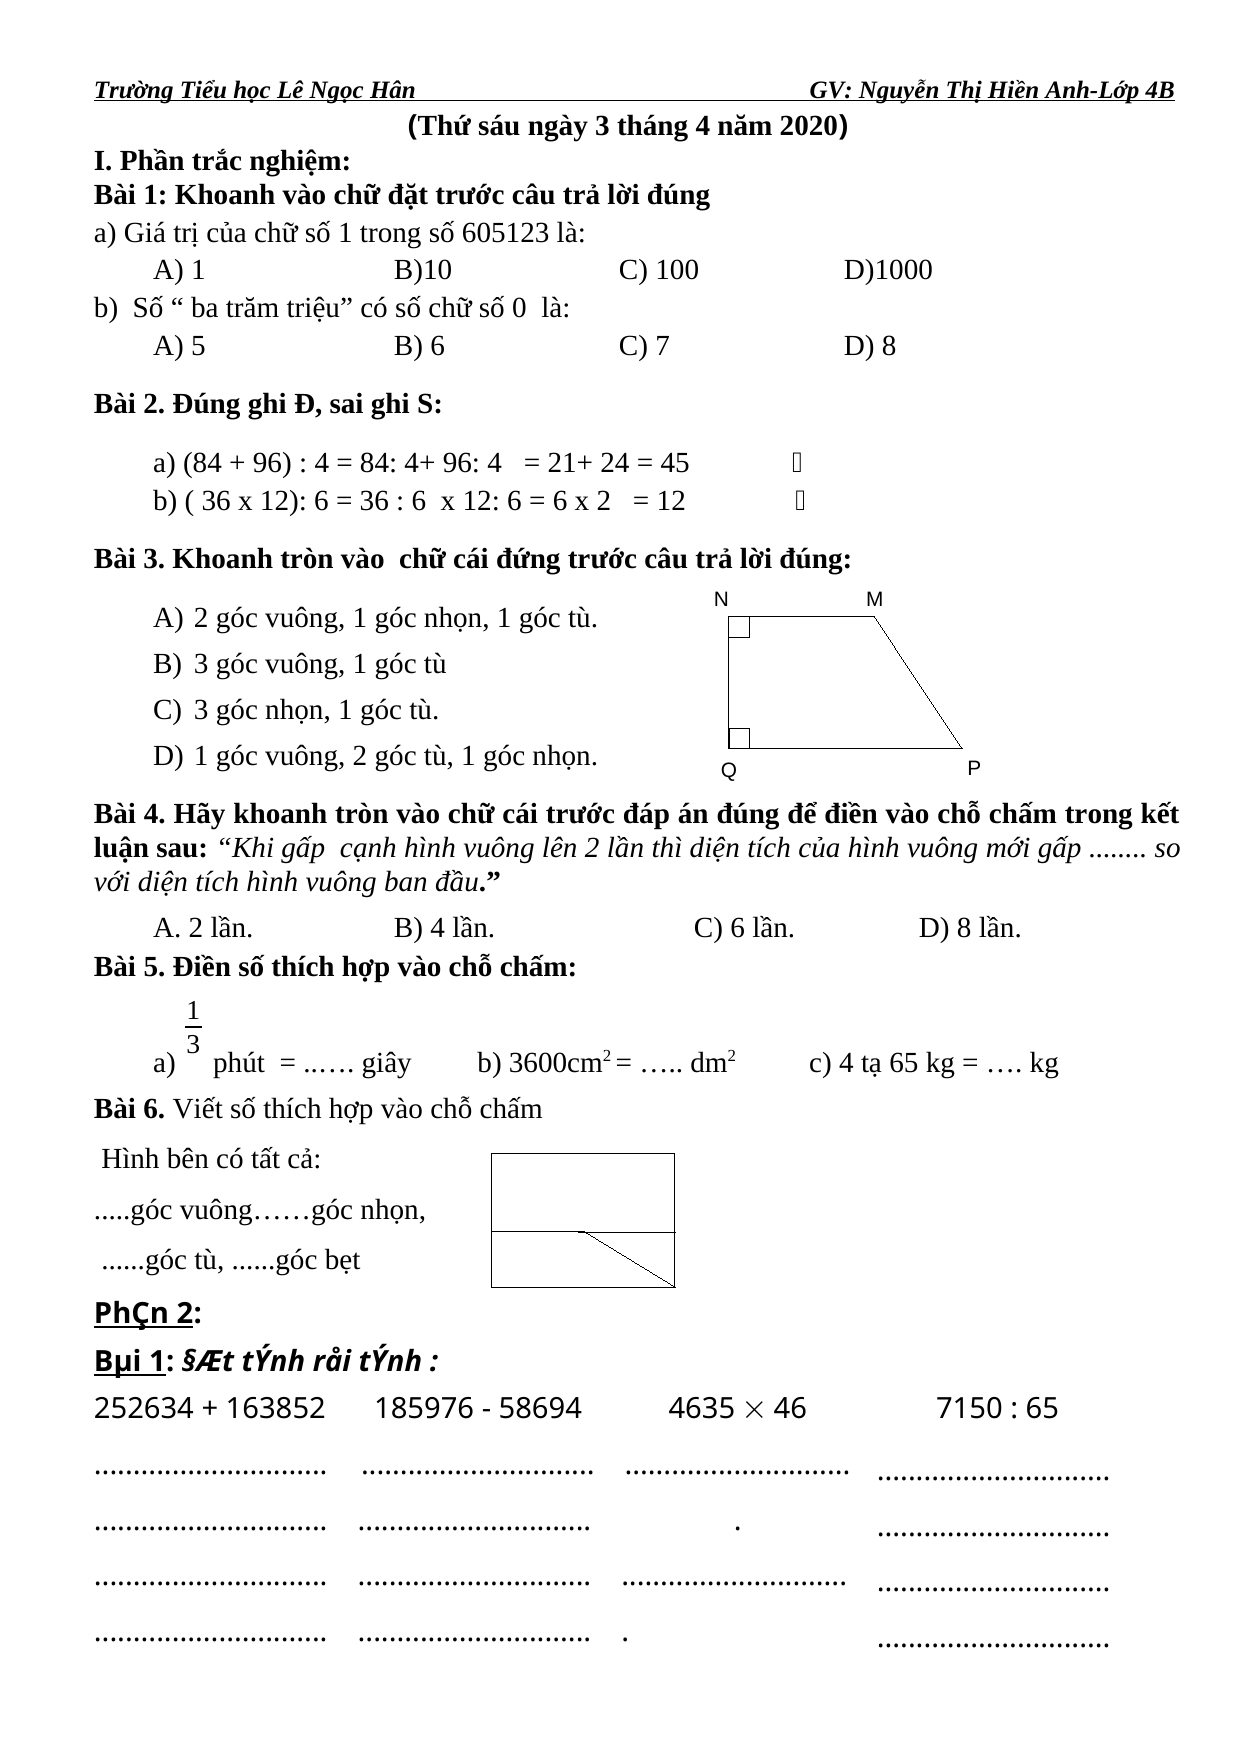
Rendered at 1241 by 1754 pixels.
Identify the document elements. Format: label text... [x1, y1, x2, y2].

text a) Giá trị của chữ số 1 trong số 605123 là: [94, 215, 1181, 248]
text Bài 3. Khoanh tròn vào chữ cái đứng trước câu trả lời đúng: [94, 541, 1181, 575]
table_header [83, 1388, 346, 1669]
text Bài 5. Điền số thích hợp vào chỗ chấm: [94, 949, 1181, 983]
text a) (84 + 96) : 4 = 84: 4+ 96: 4 = 21+ 24 = 45 [94, 445, 1181, 478]
text b) ( 36 x 12): 6 = 36 : 6 x 12: 6 = 6 x 2 = 12 [94, 483, 1181, 516]
text A. 2 lần. B) 4 lần. C) 6 lần. D) 8 lần. [94, 910, 1181, 943]
list 1 góc vuông, 2 góc tù, 1 góc nhọn. [94, 738, 1181, 772]
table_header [610, 1388, 865, 1669]
text Bài 4. Hãy khoanh tròn vào chữ cái trước đáp án đúng để điền vào chỗ chấm trong kết luận sau: “Khi gấp cạnh hình vuông lên 2 lần thì diện tích của hình vuông mới gấp ........ so với diện tích hình vuông ban đầu.” [94, 797, 1181, 897]
text Hình bên có tất cả: [94, 1142, 1181, 1175]
text b) Số “ ba trăm triệu” có số chữ số 0 là: [94, 290, 1181, 324]
text Bài 2. Đúng ghi Đ, sai ghi S: [94, 386, 1181, 420]
text ......góc tù, ......góc bẹt [94, 1242, 1181, 1276]
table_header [865, 1388, 1129, 1669]
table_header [346, 1388, 610, 1669]
text (Thứ sáu ngày 3 tháng 4 năm 2020) [74, 104, 1181, 143]
text Bài 6. Viết số thích hợp vào chỗ chấm [94, 1091, 1181, 1125]
text I. Phần trắc nghiệm: Bài 1: Khoanh vào chữ đặt trước câu trả lời đúng [94, 143, 1181, 211]
text PhÇn 2: [94, 1293, 1181, 1332]
text Bµi 1: §Æt tÝnh råi tÝnh : [94, 1340, 1181, 1380]
list 3 góc vuông, 1 góc tù [94, 646, 1181, 679]
text A) 5 B) 6 C) 7 D) 8 [94, 328, 1181, 361]
text a) phút = ..…. giây b) 3600cm2 = ….. dm2 c) 4 tạ 65 kg = …. kg [94, 996, 1181, 1079]
text .....góc vuông……góc nhọn, [94, 1192, 1181, 1226]
list 3 góc nhọn, 1 góc tù. [94, 692, 1181, 726]
list 2 góc vuông, 1 góc nhọn, 1 góc tù. [94, 600, 1181, 633]
text A) 1 B)10 C) 100 D)1000 [94, 252, 1181, 286]
